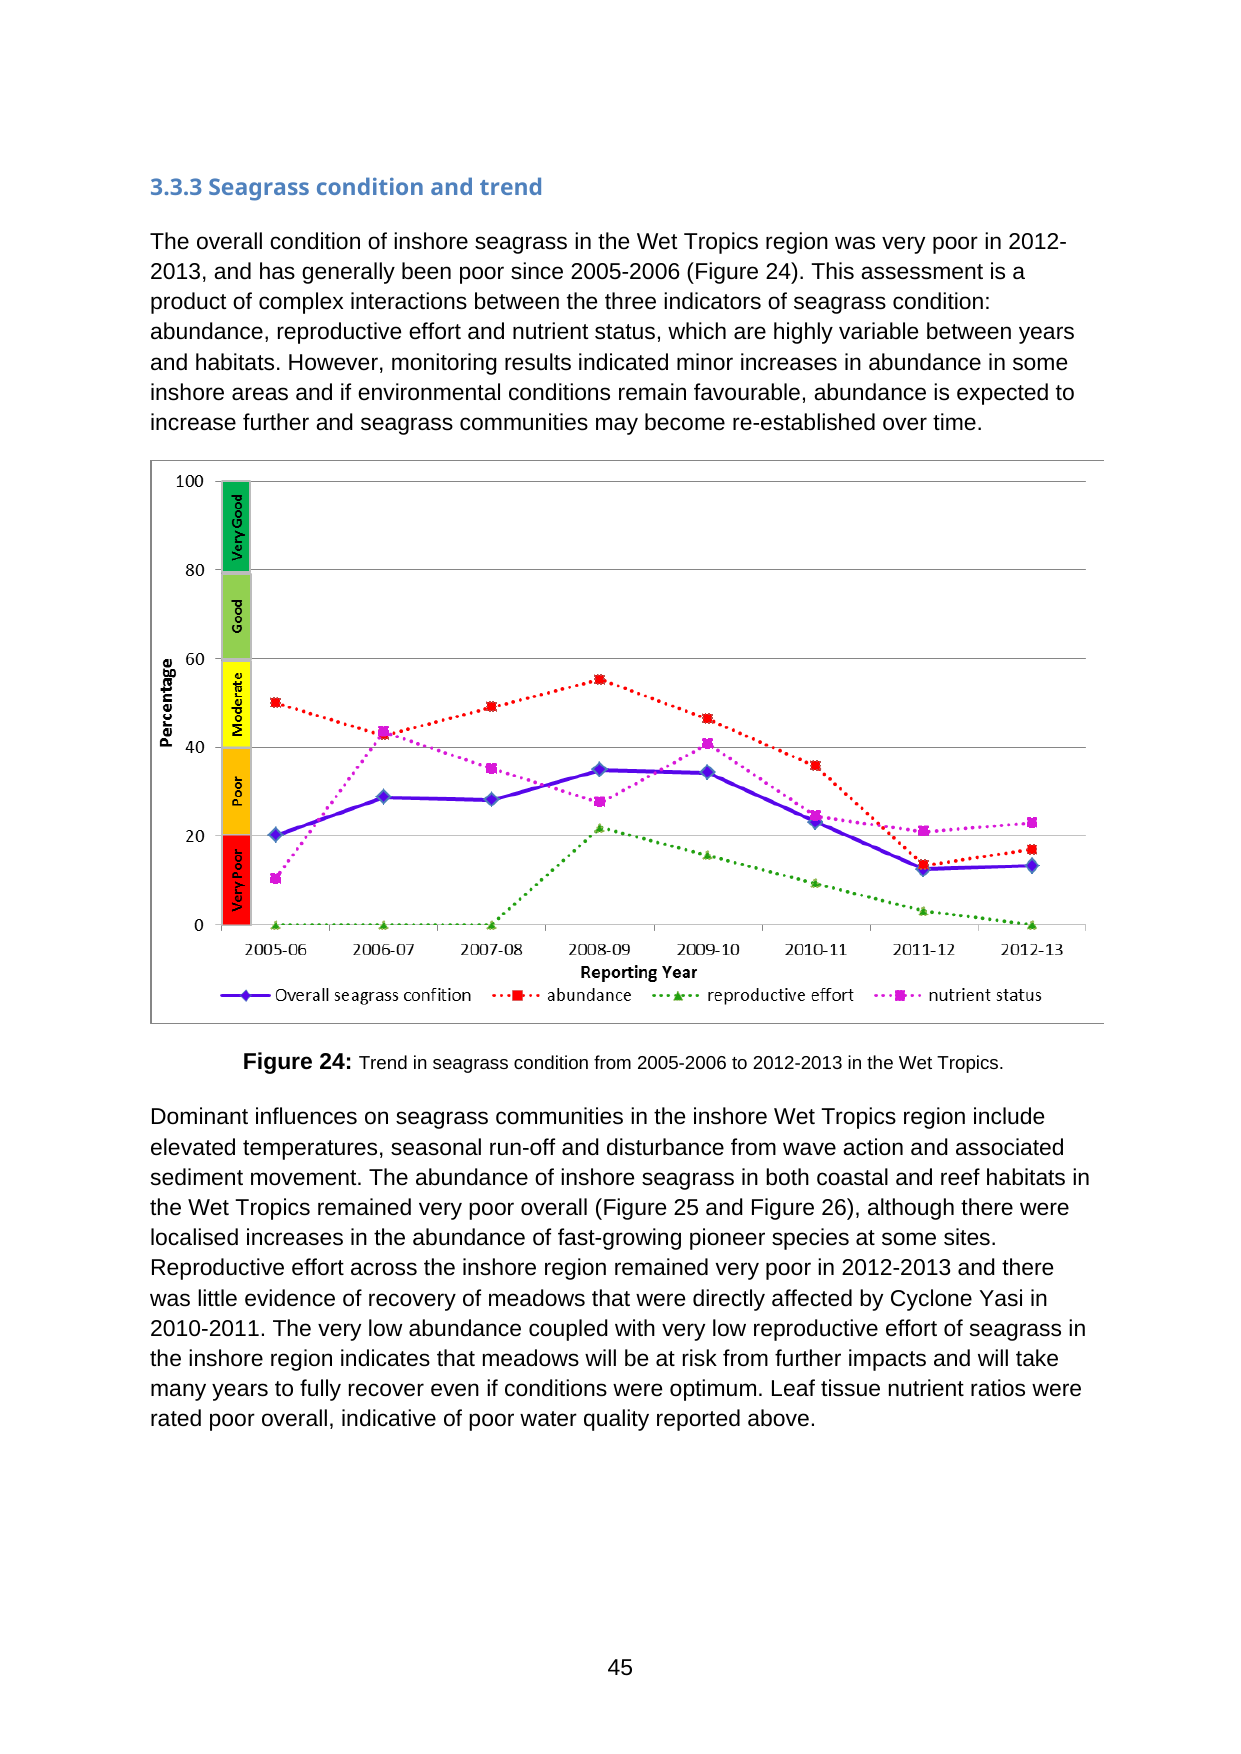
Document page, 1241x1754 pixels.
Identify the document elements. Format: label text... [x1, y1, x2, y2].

text Figure 24: Trend in seagrass condition from 2005-2006 to 2012-2013 in the Wet Tropics. [150, 1048, 1090, 1074]
text The overall condition of inshore seagrass in the Wet Tropics region was very poor in 2012-2013, and has generally been poor since 2005-2006 (Figure 24). This assessment is a product of complex interactions between the three indicators of seagrass condition: abundance, reproductive effort and nutrient status, which are highly variable between years and habitats. However, monitoring results indicated minor increases in abundance in some inshore areas and if environmental conditions remain favourable, abundance is expected to increase further and seagrass communities may become re-established over time. [150, 228, 1090, 435]
picture [150, 460, 1104, 1024]
subtitle 3.3.3 Seagrass condition and trend [150, 171, 1090, 202]
text Dominant influences on seagrass communities in the inshore Wet Tropics region include elevated temperatures, seasonal run-off and disturbance from wave action and associated sediment movement. The abundance of inshore seagrass in both coastal and reef habitats in the Wet Tropics remained very poor overall (Figure 25 and Figure 26), although there were localised increases in the abundance of fast-growing pioneer species at some sites. Reproductive effort across the inshore region remained very poor in 2012-2013 and there was little evidence of recovery of meadows that were directly affected by Cyclone Yasi in 2010-2011. The very low abundance coupled with very low reproductive effort of seagrass in the inshore region indicates that meadows will be at risk from further impacts and will take many years to fully recover even if conditions were optimum. Leaf tissue nutrient ratios were rated poor overall, indicative of poor water quality reported above. [150, 1103, 1090, 1432]
